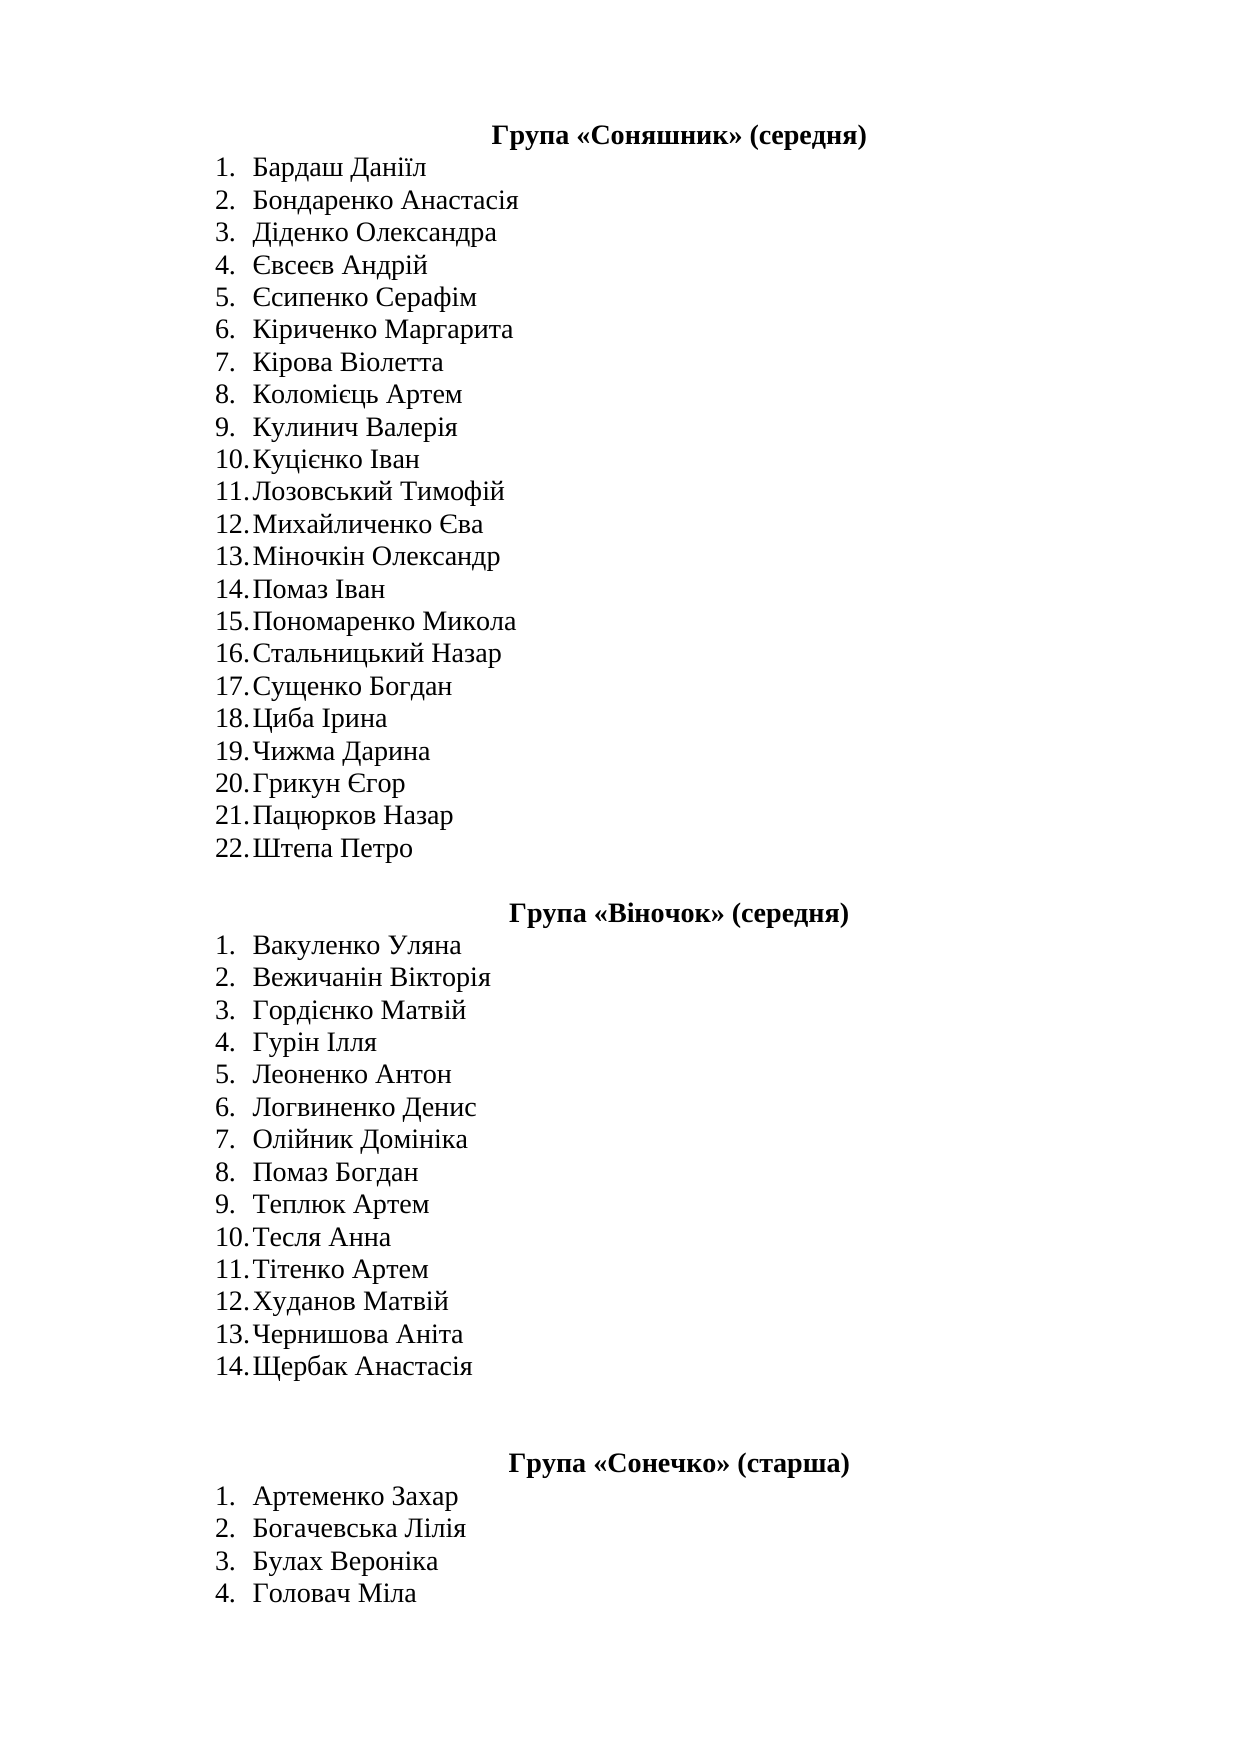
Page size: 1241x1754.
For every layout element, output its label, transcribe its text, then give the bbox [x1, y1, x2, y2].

list Тітенко Артем [215, 1252, 1181, 1284]
list Артеменко Захар [215, 1479, 1181, 1511]
list Міночкін Олександр [215, 539, 1181, 572]
list Логвиненко Денис [215, 1090, 1181, 1122]
list Бардаш Даніїл [215, 151, 1181, 183]
list Булах Вероніка [215, 1543, 1181, 1576]
list Пацюрков Назар [215, 798, 1181, 831]
list Лозовський Тимофій [215, 474, 1181, 507]
list Чернишова Аніта [215, 1317, 1181, 1349]
text Група «Віночок» (середня) [177, 896, 1181, 928]
list Коломієць Артем [215, 377, 1181, 410]
list Помаз Богдан [215, 1155, 1181, 1187]
list Кулинич Валерія [215, 410, 1181, 442]
text Група «Сонечко» (старша) [177, 1446, 1181, 1479]
list Головач Міла [215, 1576, 1181, 1608]
list Худанов Матвій [215, 1284, 1181, 1317]
list Кіриченко Маргарита [215, 312, 1181, 345]
list Михайличенко Єва [215, 507, 1181, 539]
list Куцієнко Іван [215, 442, 1181, 474]
list Діденко Олександра [215, 215, 1181, 248]
list Тесля Анна [215, 1219, 1181, 1252]
list Чижма Дарина [215, 734, 1181, 766]
list Вежичанін Вікторія [215, 960, 1181, 993]
list Бондаренко Анастасія [215, 183, 1181, 215]
list Штепа Петро [215, 831, 1181, 863]
list Олійник Домініка [215, 1122, 1181, 1155]
list Леоненко Антон [215, 1058, 1181, 1090]
list Сущенко Богдан [215, 669, 1181, 701]
list Пономаренко Микола [215, 604, 1181, 636]
list Гордієнко Матвій [215, 993, 1181, 1025]
list Циба Ірина [215, 701, 1181, 734]
list Євсеєв Андрій [215, 248, 1181, 280]
list Вакуленко Уляна [215, 928, 1181, 960]
list Кірова Віолетта [215, 345, 1181, 377]
list Єсипенко Серафім [215, 280, 1181, 312]
list Стальницький Назар [215, 636, 1181, 669]
list Богачевська Лілія [215, 1511, 1181, 1543]
list Грикун Єгор [215, 766, 1181, 798]
list Помаз Іван [215, 572, 1181, 604]
text Група «Соняшник» (середня) [177, 118, 1181, 151]
list Теплюк Артем [215, 1187, 1181, 1219]
list Гурін Ілля [215, 1025, 1181, 1058]
list Щербак Анастасія [215, 1349, 1181, 1382]
